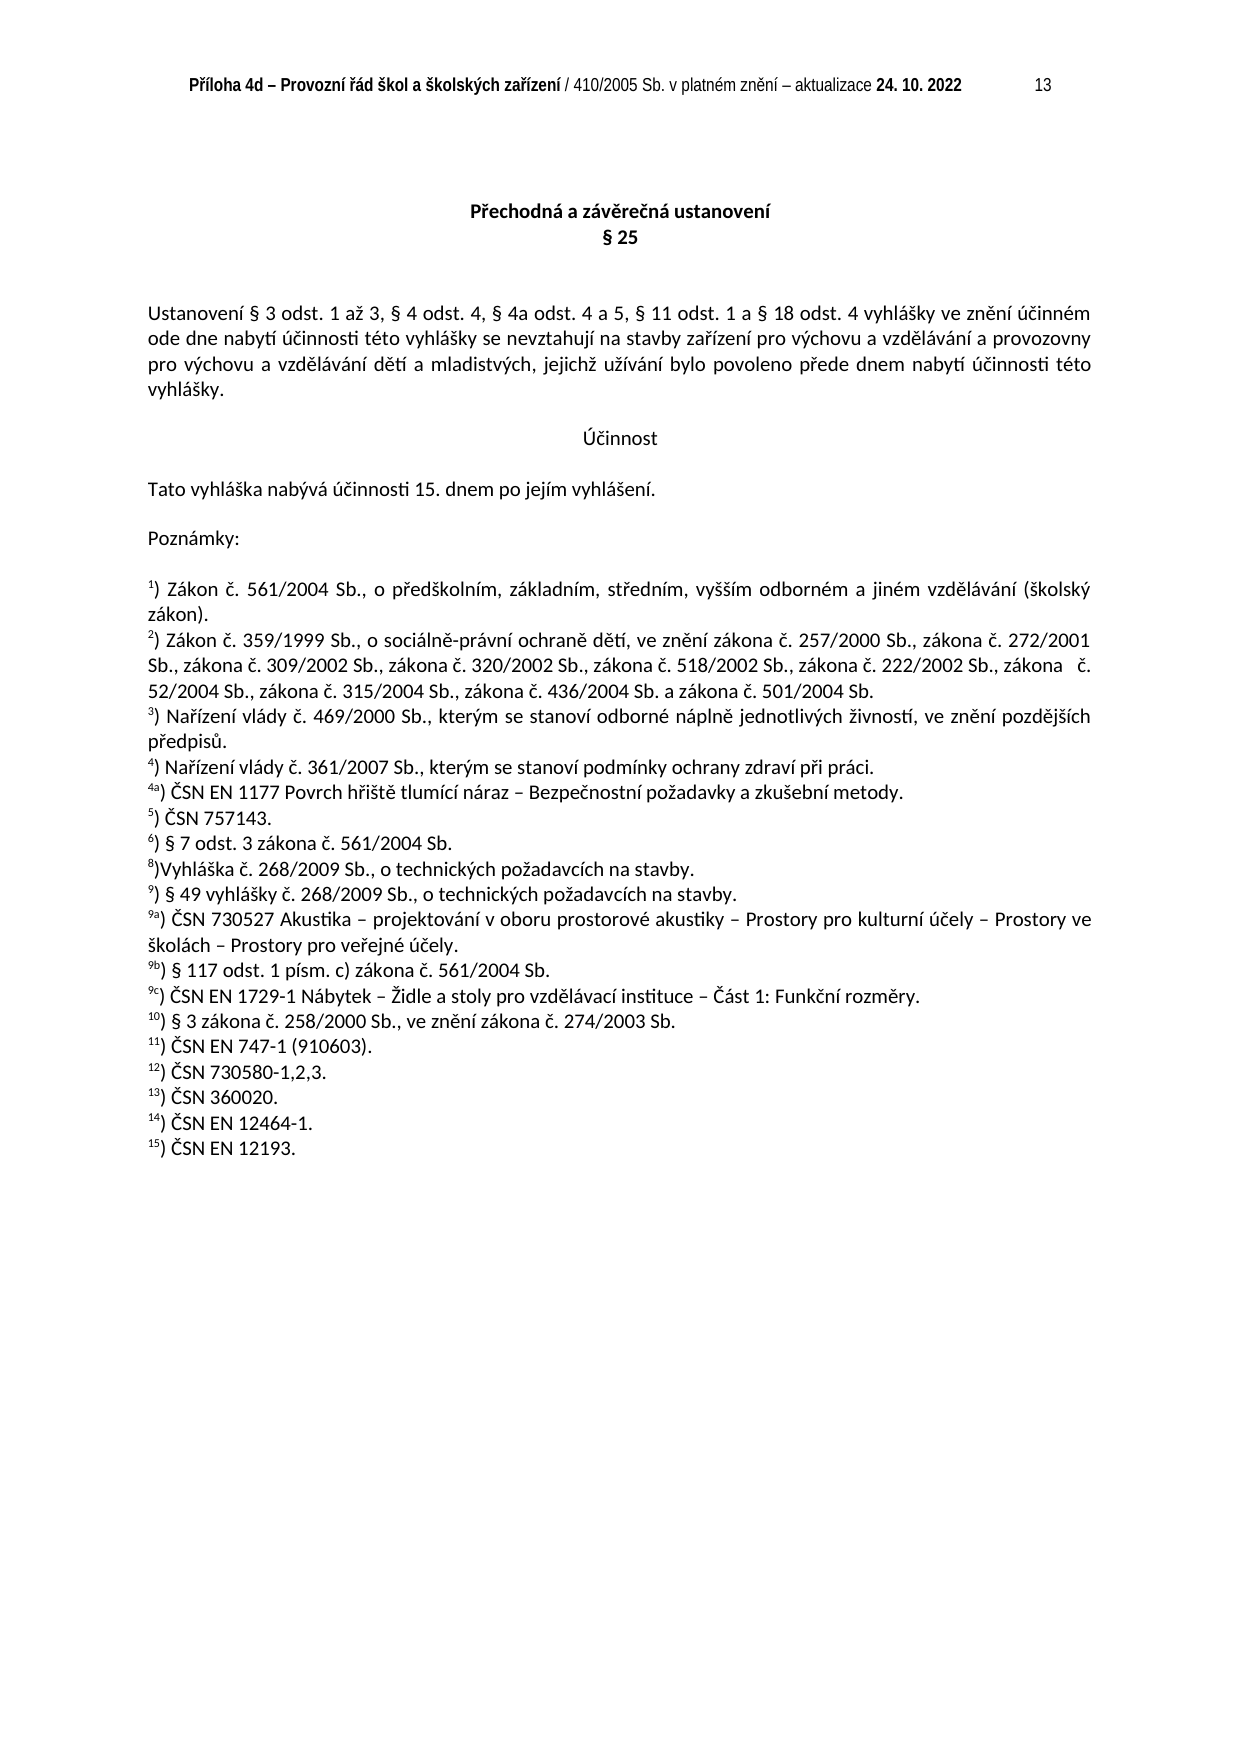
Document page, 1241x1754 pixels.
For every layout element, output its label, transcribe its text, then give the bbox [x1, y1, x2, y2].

text 5) ČSN 757143. [148, 805, 1093, 830]
text Tato vyhláška nabývá účinnosti 15. dnem po jejím vyhlášení. [148, 476, 1093, 502]
text 8)Vyhláška č. 268/2009 Sb., o technických požadavcích na stavby. [148, 856, 1093, 881]
text 2) Zákon č. 359/1999 Sb., o sociálně-právní ochraně dětí, ve znění zákona č. 257/2000 Sb., zákona č. 272/2001 Sb., zákona č. 309/2002 Sb., zákona č. 320/2002 Sb., zákona č. 518/2002 Sb., zákona č. 222/2002 Sb., zákona č. 52/2004 Sb., zákona č. 315/2004 Sb., zákona č. 436/2004 Sb. a zákona č. 501/2004 Sb. [148, 627, 1093, 703]
text 12) ČSN 730580-1,2,3. [148, 1059, 1093, 1084]
text 9b) § 117 odst. 1 písm. c) zákona č. 561/2004 Sb. [148, 957, 1093, 983]
text 14) ČSN EN 12464-1. [148, 1110, 1093, 1135]
text Přechodná a závěrečná ustanovení [148, 198, 1093, 224]
text Účinnost [148, 425, 1093, 451]
text 9c) ČSN EN 1729-1 Nábytek – Židle a stoly pro vzdělávací instituce – Část 1: Funkční rozměry. [148, 983, 1093, 1008]
text 15) ČSN EN 12193. [148, 1135, 1093, 1161]
text 11) ČSN EN 747-1 (910603). [148, 1034, 1093, 1059]
text § 25 [148, 224, 1093, 249]
text Ustanovení § 3 odst. 1 až 3, § 4 odst. 4, § 4a odst. 5, § 11 odst. § 18 odst. 4 vyhlášky ve znění účinném ode dne nabytí účinnosti této vyhlášky se nevztahují na stavby zařízení pro výchovu a vzdělávání a provozovny pro výchovu a vzdělávání dětí a mladistvých, jejichž užívání bylo povoleno přede dnem nabytí účinnosti této vyhlášky. [148, 300, 1093, 402]
text 4a) ČSN EN 1177 Povrch hřiště tlumící náraz – Bezpečnostní požadavky a zkušební metody. [148, 779, 1093, 805]
text 4) Nařízení vlády č. 361/2007 Sb., kterým se stanoví podmínky ochrany zdraví při práci. [148, 754, 1093, 779]
text 13) ČSN 360020. [148, 1084, 1093, 1110]
text 6) § 7 odst. 3 zákona č. 561/2004 Sb. [148, 830, 1093, 856]
text 3) Nařízení vlády č. 469/2000 Sb., kterým se stanoví odborné náplně jednotlivých živností, ve znění pozdějších předpisů. [148, 703, 1093, 754]
text 1) Zákon č. 561/2004 Sb., o předškolním, základním, středním, vyšším odborném a jiném vzdělávání (školský zákon). [148, 576, 1093, 627]
text 9) § 49 vyhlášky č. 268/2009 Sb., o technických požadavcích na stavby. [148, 881, 1093, 907]
text 10) § 3 zákona č. 258/2000 Sb., ve znění zákona č. 274/2003 Sb. [148, 1008, 1093, 1034]
text Poznámky: [148, 525, 1093, 551]
text 9a) ČSN 730527 Akustika – projektování v oboru prostorové akustiky – Prostory pro kulturní účely – Prostory ve školách – Prostory pro veřejné účely. [148, 907, 1093, 957]
